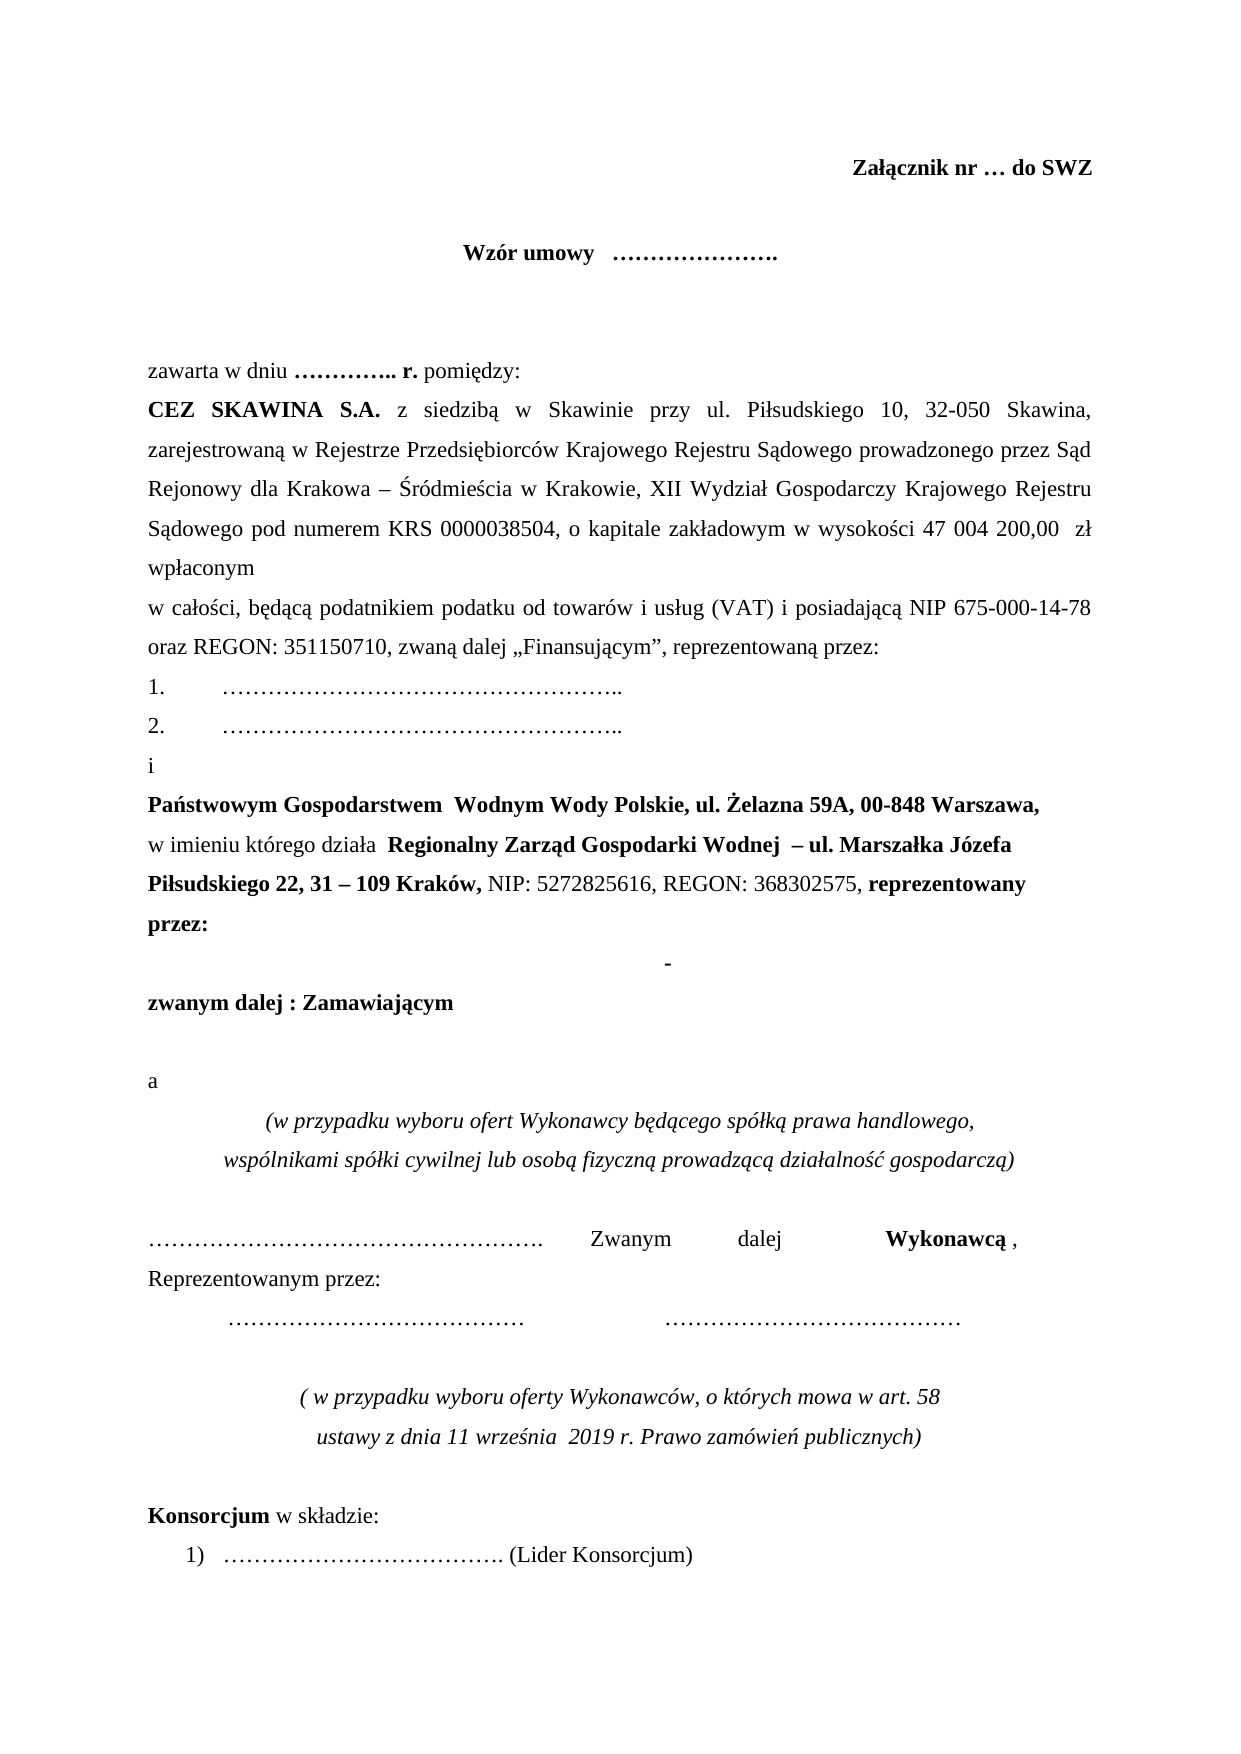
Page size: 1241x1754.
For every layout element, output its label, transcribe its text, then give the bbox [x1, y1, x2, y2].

text zwanym dalej : Zamawiającym [148, 989, 1093, 1015]
text Załącznik nr … do SWZ [148, 153, 1093, 180]
text wspólnikami spółki cywilnej lub osobą fizyczną prowadzącą działalność gospodarczą) [148, 1147, 1093, 1173]
text ( w przypadku wyboru oferty Wykonawców, o których mowa w art. 58 [148, 1383, 1093, 1410]
text 1. …………………………………………….. [148, 673, 1093, 699]
text Konsorcjum w składzie: [148, 1502, 1093, 1528]
text (w przypadku wyboru ofert Wykonawcy będącego spółką prawa handlowego, [148, 1107, 1093, 1133]
text ustawy z dnia 11 września 2019 r. Prawo zamówień publicznych) [148, 1423, 1093, 1449]
text a [148, 1068, 1093, 1094]
text i [148, 752, 1093, 778]
text CEZ SKAWINA S.A. z siedzibą w Skawinie przy ul. Piłsudskiego 10, 32-050 Skawina, zarejestrowaną w Rejestrze Przedsiębiorców Krajowego Rejestru Sądowego prowadzonego przez Sąd Rejonowy dla Krakowa – Śródmieścia w Krakowie, XII Wydział Gospodarczy Krajowego Rejestru Sądowego pod numerem KRS 0000038504, o kapitale zakładowym w wysokości 47 004 200,00 zł wpłaconym w całości, będącą podatnikiem podatku od towarów i usług (VAT) i posiadającą NIP 675-000-14-78 oraz REGON: 351150710, zwaną dalej „Finansującym”, reprezentowaną przez: [148, 396, 1093, 660]
text Wzór umowy …………………. [148, 238, 1093, 265]
text - [148, 949, 1093, 976]
text zawarta w dniu ………….. r. pomiędzy: [148, 357, 1093, 383]
text ………………………………… ………………………………… [148, 1304, 1093, 1331]
text Reprezentowanym przez: [148, 1265, 1093, 1291]
text ……………………………………………. Zwanym dalej Wykonawcą , [148, 1226, 1093, 1252]
text 2. …………………………………………….. [148, 712, 1093, 739]
text Państwowym Gospodarstwem Wodnym Wody Polskie, ul. Żelazna 59A, 00-848 Warszawa, w imieniu którego działa Regionalny Zarząd Gospodarki Wodnej – ul. Marszałka Józefa Piłsudskiego 22, 31 – 109 Kraków, NIP: 5272825616, REGON: 368302575, reprezentowany przez: [148, 791, 1093, 936]
list ………………………………. (Lider Konsorcjum) [185, 1541, 1093, 1568]
